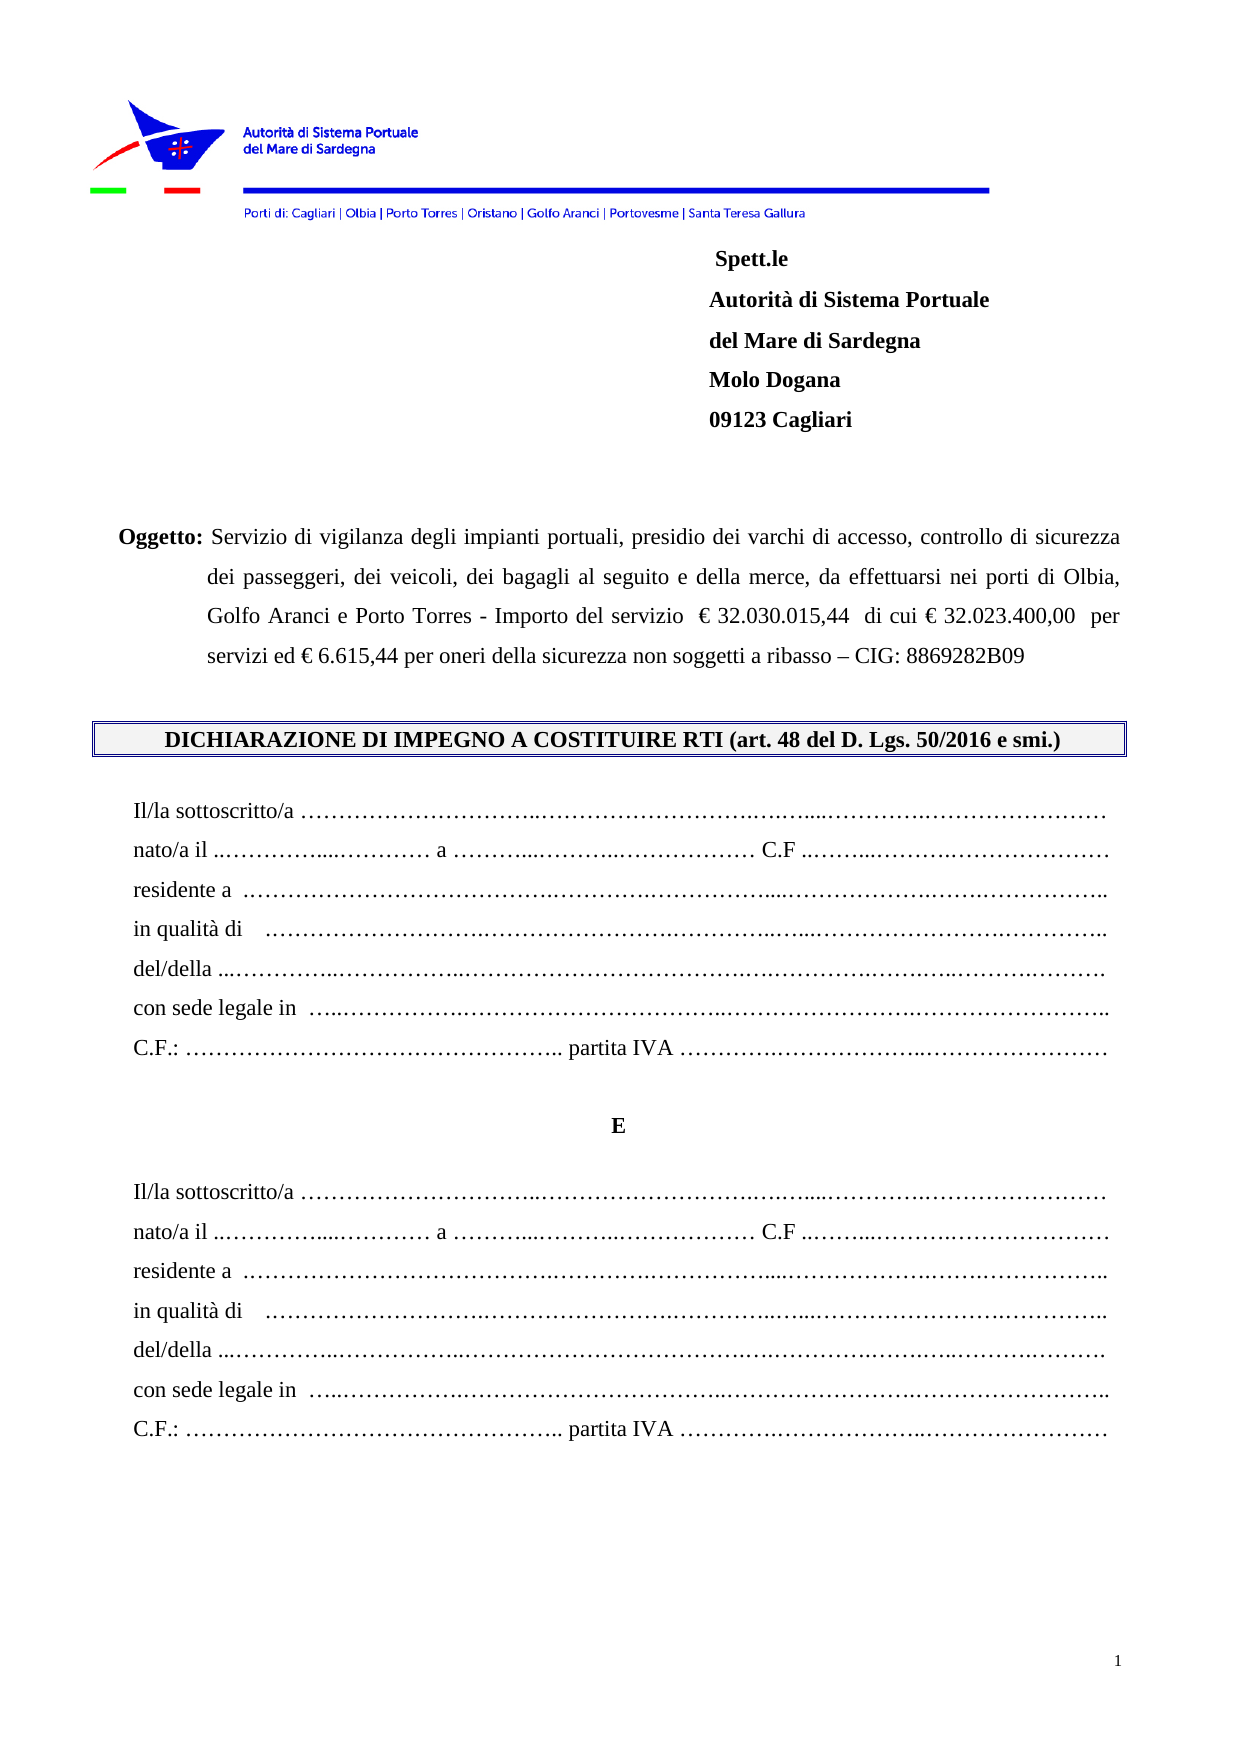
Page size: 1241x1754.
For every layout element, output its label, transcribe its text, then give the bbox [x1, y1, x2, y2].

text in qualità di .……………………….…………………….…………..…...…………………….………….. [133, 915, 1122, 942]
text con sede legale in …..…………….……………………………..…………………….…………………….. [133, 1376, 1122, 1402]
text Autorità di Sistema Portuale [143, 286, 1122, 312]
subtitle E [115, 1112, 1122, 1139]
text residente a .………………………………….………….……………....……………….…….…………….. [133, 876, 1122, 902]
text nato/a il ..…………....………… a ………...………..……………… C.F ..……...……….………………… [133, 1218, 1122, 1244]
text del Mare di Sardegna [143, 327, 1122, 353]
text del/della ...…………..……………..……………………………….….………….…….…..……….………. [133, 1336, 1122, 1363]
text Oggetto: Servizio di vigilanza degli impianti portuali, presidio dei varchi di accesso, controllo di sicurezza dei passeggeri, dei veicoli, dei bagagli al seguito e della merce, da effettuarsi nei porti di Olbia, Golfo Aranci e Porto Torres - Importo del servizio € 32.030.015,44 di cui € 32.023.400,00 per servizi ed € 6.615,44 per oneri della sicurezza non soggetti a ribasso – CIG: 8869282B09 [103, 523, 1122, 668]
text C.F.: ………………………………………….. partita IVA ………….………………..…………………… [133, 1034, 1122, 1060]
text con sede legale in …..…………….……………………………..…………………….…………………….. [133, 994, 1122, 1021]
text C.F.: ………………………………………….. partita IVA ………….………………..…………………… [133, 1415, 1122, 1442]
text residente a .………………………………….………….……………....……………….…….…………….. [133, 1257, 1122, 1284]
text nato/a il ..…………....………… a ………...………..……………… C.F ..……...……….………………… [133, 836, 1122, 863]
text in qualità di .……………………….…………………….…………..…...…………………….………….. [133, 1297, 1122, 1323]
text Molo Dogana 09123 Cagliari [709, 367, 885, 432]
text DICHIARAZIONE DI IMPEGNO A COSTITUIRE RTI (art. 48 del D. Lgs. 50/2016 e smi.) [95, 724, 1124, 754]
text Il/la sottoscritto/a …………………………..……………………….….…....………….…………………… [133, 797, 1122, 823]
text Spett.le [703, 245, 1122, 272]
picture [44, 75, 990, 233]
text Il/la sottoscritto/a …………………………..……………………….….…....………….…………………… [133, 1178, 1122, 1205]
text del/della ...…………..……………..……………………………….….………….…….…..……….………. [133, 955, 1122, 981]
